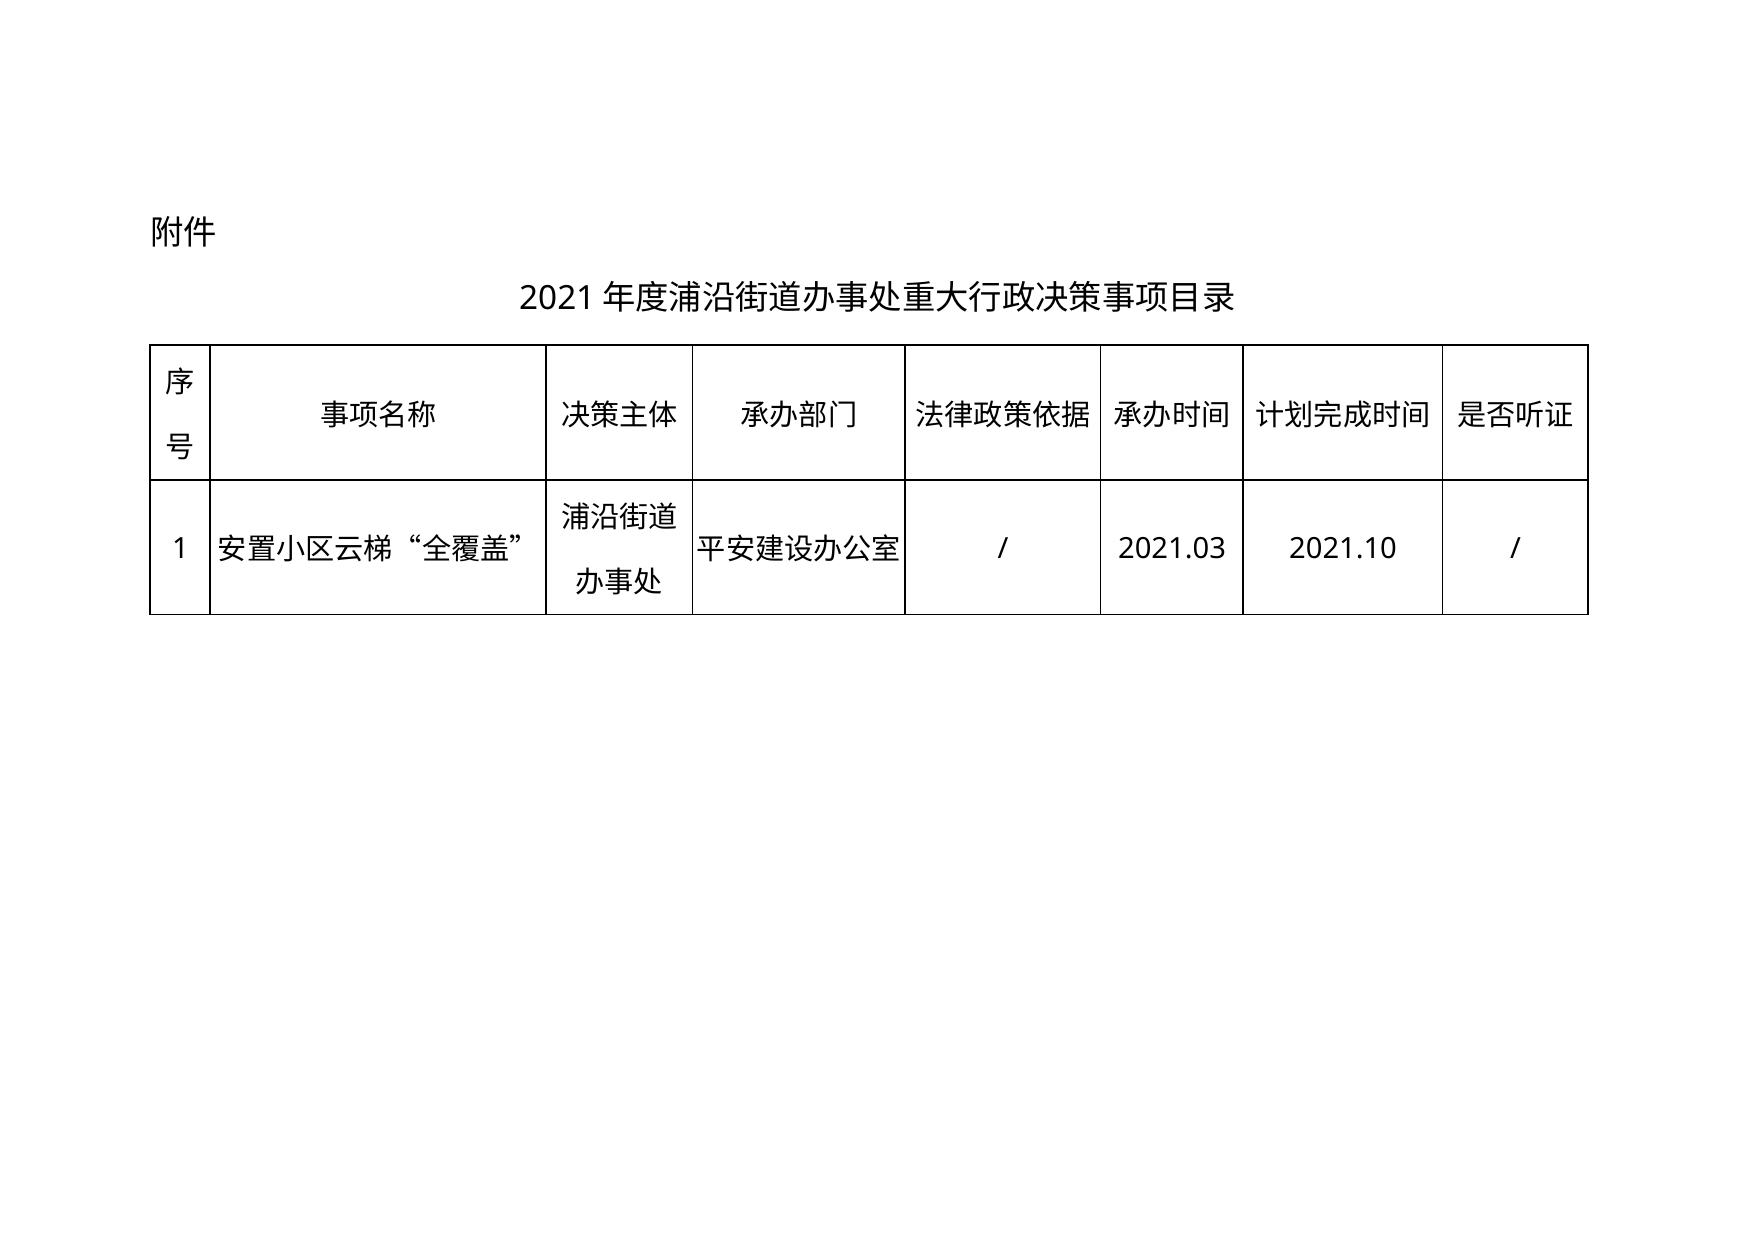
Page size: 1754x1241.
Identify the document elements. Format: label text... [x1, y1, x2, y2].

text 2021年度浦沿街道办事处重大行政决策事项目录 [150, 263, 1604, 328]
table_cell 平安建设办公室 [693, 481, 904, 613]
table_cell / [1443, 481, 1587, 613]
table_header 法律政策依据 [906, 346, 1100, 479]
table_cell / [906, 481, 1100, 613]
table_cell 2021.03 [1101, 481, 1242, 613]
table_header 承办部门 [693, 346, 904, 479]
table_cell 安置小区云梯“全覆盖” [211, 481, 545, 613]
table_cell 浦沿街道办事处 [547, 481, 692, 613]
table_header 是否听证 [1443, 346, 1587, 479]
text 附件 [150, 198, 1604, 263]
table_cell 2021.10 [1244, 481, 1442, 613]
table_header 序号 [151, 346, 209, 479]
table_cell 1 [151, 481, 209, 613]
table_header 决策主体 [547, 346, 692, 479]
table_header 承办时间 [1101, 346, 1242, 479]
table_header 计划完成时间 [1244, 346, 1442, 479]
table_header 事项名称 [211, 346, 545, 479]
